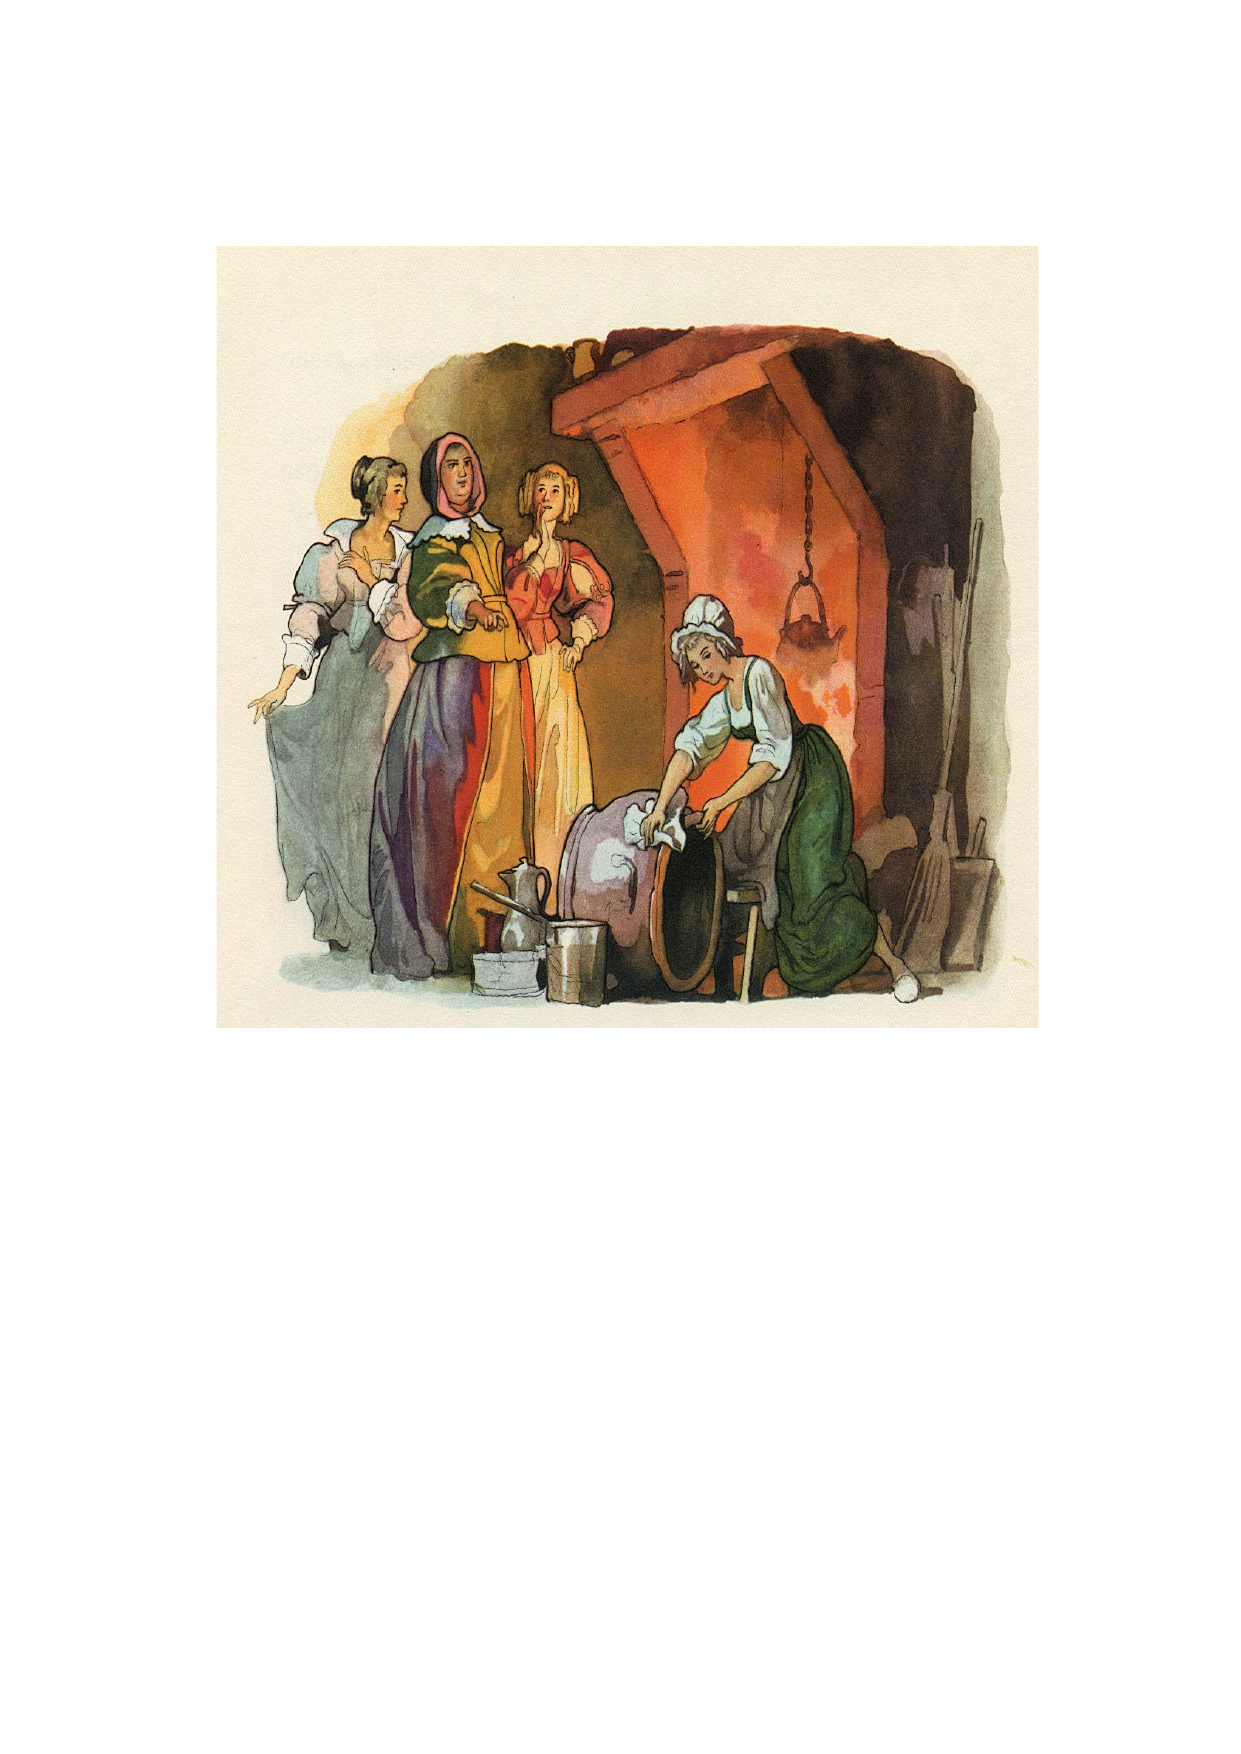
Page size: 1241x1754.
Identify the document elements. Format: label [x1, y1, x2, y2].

picture [216, 246, 1039, 1028]
